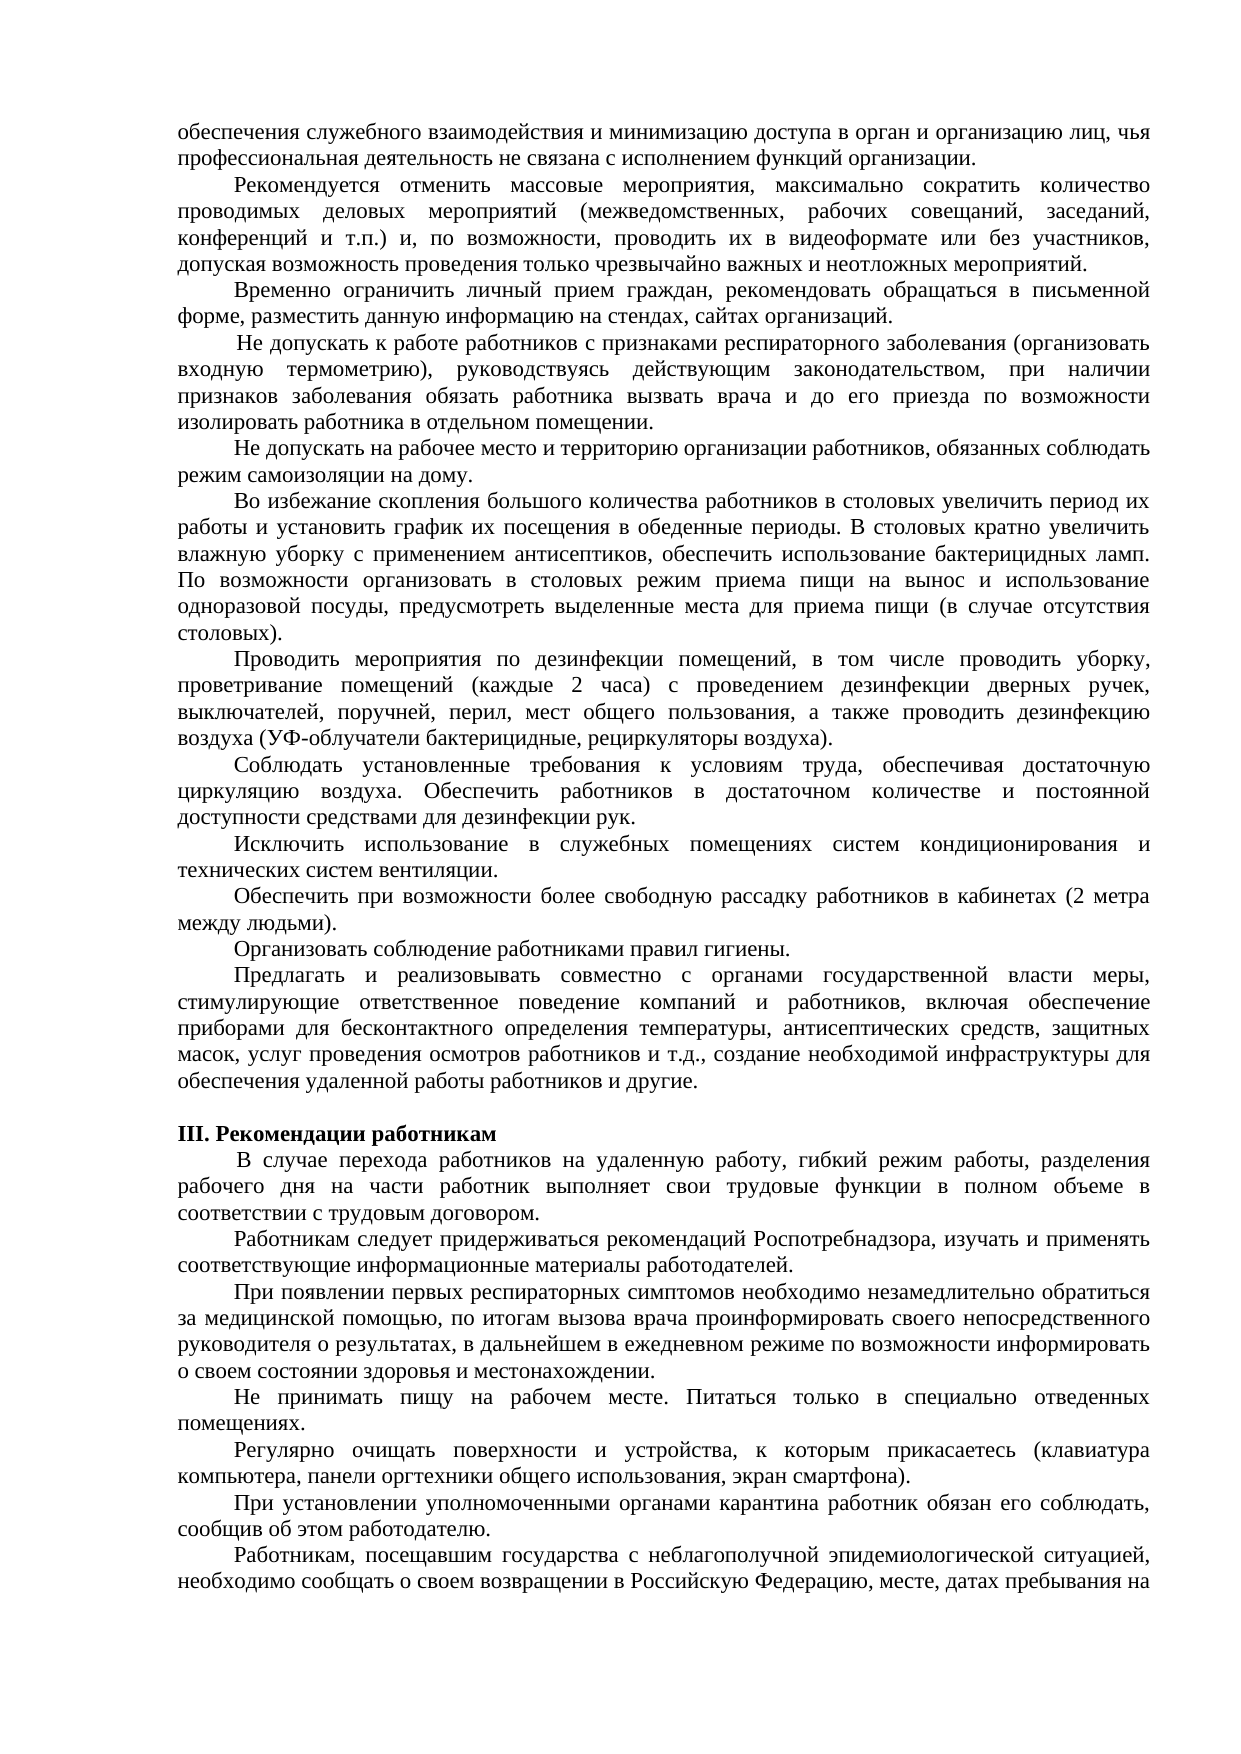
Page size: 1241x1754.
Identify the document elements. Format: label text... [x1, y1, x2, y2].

text Во избежание скопления большого количества работников в столовых увеличить период их работы и установить график их посещения в обеденные периоды. В столовых кратно увеличить влажную уборку с применением антисептиков, обеспечить использование бактерицидных ламп. По возможности организовать в столовых режим приема пищи на вынос и использование одноразовой посуды, предусмотреть выделенные места для приема пищи (в случае отсутствия столовых). [177, 487, 1152, 645]
text III. Рекомендации работникам [177, 1119, 1152, 1146]
text Исключить использование в служебных помещениях систем кондиционирования и технических систем вентиляции. [177, 830, 1152, 882]
text Проводить мероприятия по дезинфекции помещений, в том числе проводить уборку, проветривание помещений (каждые 2 часа) с проведением дезинфекции дверных ручек, выключателей, поручней, перил, мест общего пользования, а также проводить дезинфекцию воздуха (УФ-облучатели бактерицидные, рециркуляторы воздуха). [177, 645, 1152, 751]
text Рекомендуется отменить массовые мероприятия, максимально сократить количество проводимых деловых мероприятий (межведомственных, рабочих совещаний, заседаний, конференций и т.п.) и, по возможности, проводить их в видеоформате или без участников, допуская возможность проведения только чрезвычайно важных и неотложных мероприятий. [177, 171, 1152, 276]
text В случае перехода работников на удаленную работу, гибкий режим работы, разделения рабочего дня на части работник выполняет свои трудовые функции в полном объеме в соответствии с трудовым договором. [177, 1146, 1152, 1225]
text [177, 1541, 1152, 1594]
text Временно ограничить личный прием граждан, рекомендовать обращаться в письменной форме, разместить данную информацию на стендах, сайтах организаций. [177, 276, 1152, 329]
text При установлении уполномоченными органами карантина работник обязан его соблюдать, сообщив об этом работодателю. [177, 1488, 1152, 1541]
text Регулярно очищать поверхности и устройства, к которым прикасаетесь (клавиатура компьютера, панели оргтехники общего использования, экран смартфона). [177, 1436, 1152, 1488]
text Не допускать на рабочее место и территорию организации работников, обязанных соблюдать режим самоизоляции на дому. [177, 434, 1152, 487]
text Не принимать пищу на рабочем месте. Питаться только в специально отведенных помещениях. [177, 1383, 1152, 1436]
text Организовать соблюдение работниками правил гигиены. [177, 935, 1152, 961]
text Не допускать к работе работников с признаками респираторного заболевания (организовать входную термометрию), руководствуясь действующим законодательством, при наличии признаков заболевания обязать работника вызвать врача и до его приезда по возможности изолировать работника в отдельном помещении. [177, 329, 1152, 434]
text Предлагать и реализовывать совместно с органами государственной власти меры, стимулирующие ответственное поведение компаний и работников, включая обеспечение приборами для бесконтактного определения температуры, антисептических средств, защитных масок, услуг проведения осмотров работников и т.д., создание необходимой инфраструктуры для обеспечения удаленной работы работников и другие. [177, 961, 1152, 1093]
text Работникам следует придерживаться рекомендаций Роспотребнадзора, изучать и применять соответствующие информационные материалы работодателей. [177, 1225, 1152, 1278]
text Соблюдать установленные требования к условиям труда, обеспечивая достаточную циркуляцию воздуха. Обеспечить работников в достаточном количестве и постоянной доступности средствами для дезинфекции рук. [177, 751, 1152, 830]
text При появлении первых респираторных симптомов необходимо незамедлительно обратиться за медицинской помощью, по итогам вызова врача проинформировать своего непосредственного руководителя о результатах, в дальнейшем в ежедневном режиме по возможности информировать о своем состоянии здоровья и местонахождении. [177, 1278, 1152, 1383]
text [177, 118, 1152, 171]
text Обеспечить при возможности более свободную рассадку работников в кабинетах (2 метра между людьми). [177, 882, 1152, 935]
